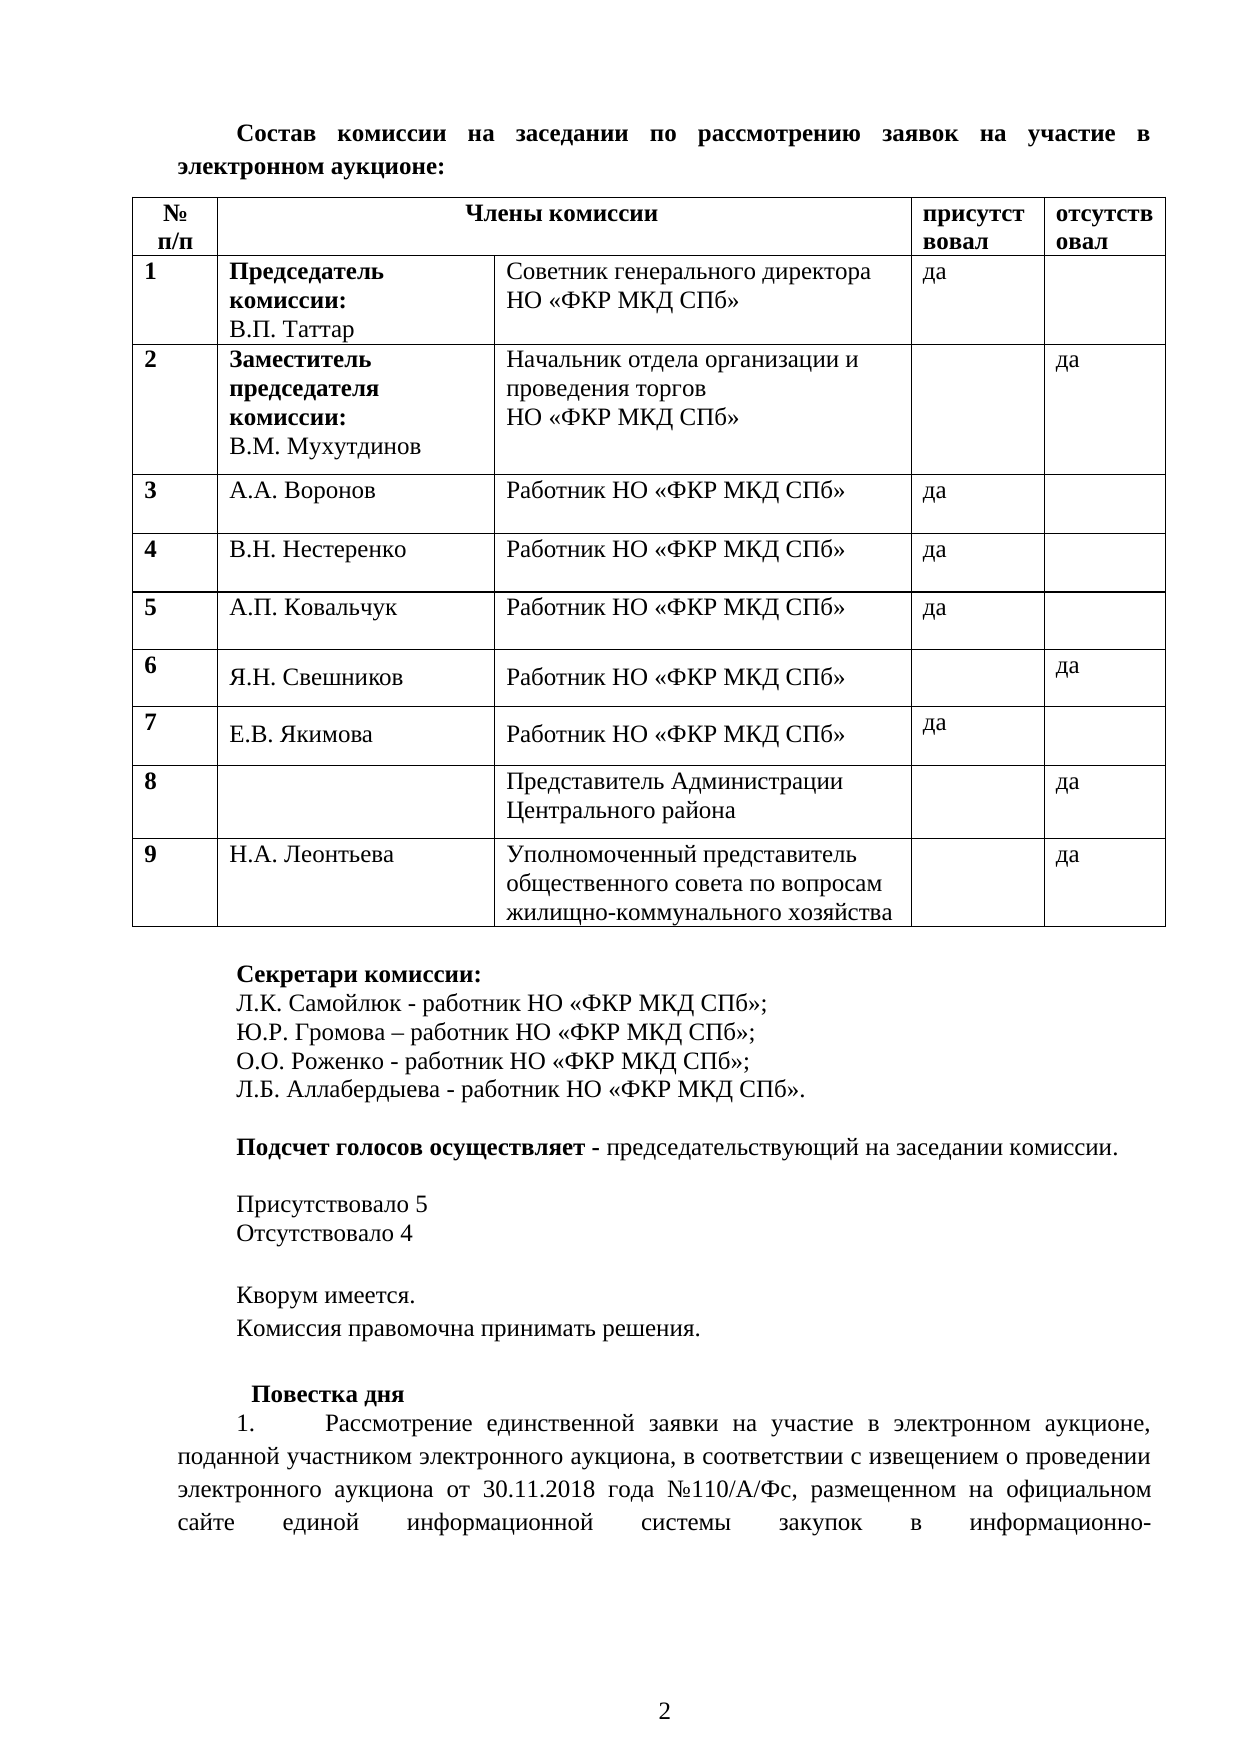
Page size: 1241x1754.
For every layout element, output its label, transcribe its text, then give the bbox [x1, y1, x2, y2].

table_cell А.А. Воронов [218, 475, 494, 533]
text Л.К. Самойлюк - работник НО «ФКР МКД СПб»; [177, 988, 1152, 1017]
table_cell [1045, 707, 1165, 765]
table_cell Работник НО «ФКР МКД СПб» [495, 707, 911, 765]
table_cell [1045, 475, 1165, 533]
table_cell [1045, 593, 1165, 649]
table_cell Работник НО «ФКР МКД СПб» [495, 650, 911, 706]
table_cell Представитель Администрации Центрального района [495, 766, 911, 838]
table_cell да [912, 475, 1044, 533]
table_cell Начальник отдела организации и проведения торгов НО «ФКР МКД СПб» [495, 345, 911, 474]
table_cell да [1045, 839, 1165, 926]
table_header Члены комиссии [218, 198, 911, 255]
table_cell [912, 650, 1044, 706]
table_cell [912, 839, 1044, 926]
table_cell 8 [133, 766, 217, 838]
table_cell Е.В. Якимова [218, 707, 494, 765]
text Ю.Р. Громова – работник НО «ФКР МКД СПб»; [177, 1017, 1152, 1046]
text Повестка дня [251, 1379, 1152, 1408]
table_cell Работник НО «ФКР МКД СПб» [495, 534, 911, 591]
text Присутствовало 5 [177, 1189, 1152, 1218]
text Л.Б. Аллабердыева - работник НО «ФКР МКД СПб». [177, 1074, 1152, 1103]
table_header № п/п [133, 198, 217, 255]
table_cell [912, 766, 1044, 838]
table_cell 9 [133, 839, 217, 926]
table_cell [218, 766, 494, 838]
table_cell Уполномоченный представитель общественного совета по вопросам жилищно-коммунального хозяйства [495, 839, 911, 926]
text Подсчет голосов осуществляет - председательствующий на заседании комиссии. [177, 1132, 1152, 1161]
text О.О. Роженко - работник НО «ФКР МКД СПб»; [177, 1046, 1152, 1074]
table_cell Советник генерального директора НО «ФКР МКД СПб» [495, 256, 911, 343]
table_cell [912, 345, 1044, 474]
table_cell [1045, 256, 1165, 343]
table_cell Работник НО «ФКР МКД СПб» [495, 475, 911, 533]
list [177, 1408, 1152, 1536]
table_cell 5 [133, 593, 217, 649]
table_cell 6 [133, 650, 217, 706]
table_cell да [912, 534, 1044, 591]
table_cell да [912, 593, 1044, 649]
text Секретари комиссии: [177, 959, 1152, 988]
table_cell Я.Н. Свешников [218, 650, 494, 706]
table_cell 2 [133, 345, 217, 474]
table_cell 4 [133, 534, 217, 591]
table_cell да [1045, 766, 1165, 838]
table_cell В.Н. Нестеренко [218, 534, 494, 591]
table_cell [1045, 534, 1165, 591]
table_cell А.П. Ковальчук [218, 593, 494, 649]
table_cell да [912, 256, 1044, 343]
table_header отсутствовал [1045, 198, 1165, 255]
table_cell Работник НО «ФКР МКД СПб» [495, 593, 911, 649]
table_cell 3 [133, 475, 217, 533]
table_cell Заместитель председателя комиссии: В.М. Мухутдинов [218, 345, 494, 474]
table_cell 1 [133, 256, 217, 343]
table_cell да [1045, 345, 1165, 474]
text Состав комиссии на заседании по рассмотрению заявок на участие в электронном аукционе: [177, 118, 1152, 180]
text Отсутствовало 4 [177, 1218, 1152, 1247]
text Комиссия правомочна принимать решения. [177, 1313, 1152, 1342]
table_cell 7 [133, 707, 217, 765]
table_header присутствовал [912, 198, 1044, 255]
table_cell Н.А. Леонтьева [218, 839, 494, 926]
table_cell да [1045, 650, 1165, 706]
text Кворум имеется. [177, 1280, 1152, 1309]
table_cell Председатель комиссии: В.П. Таттар [218, 256, 494, 343]
table_cell да [912, 707, 1044, 765]
